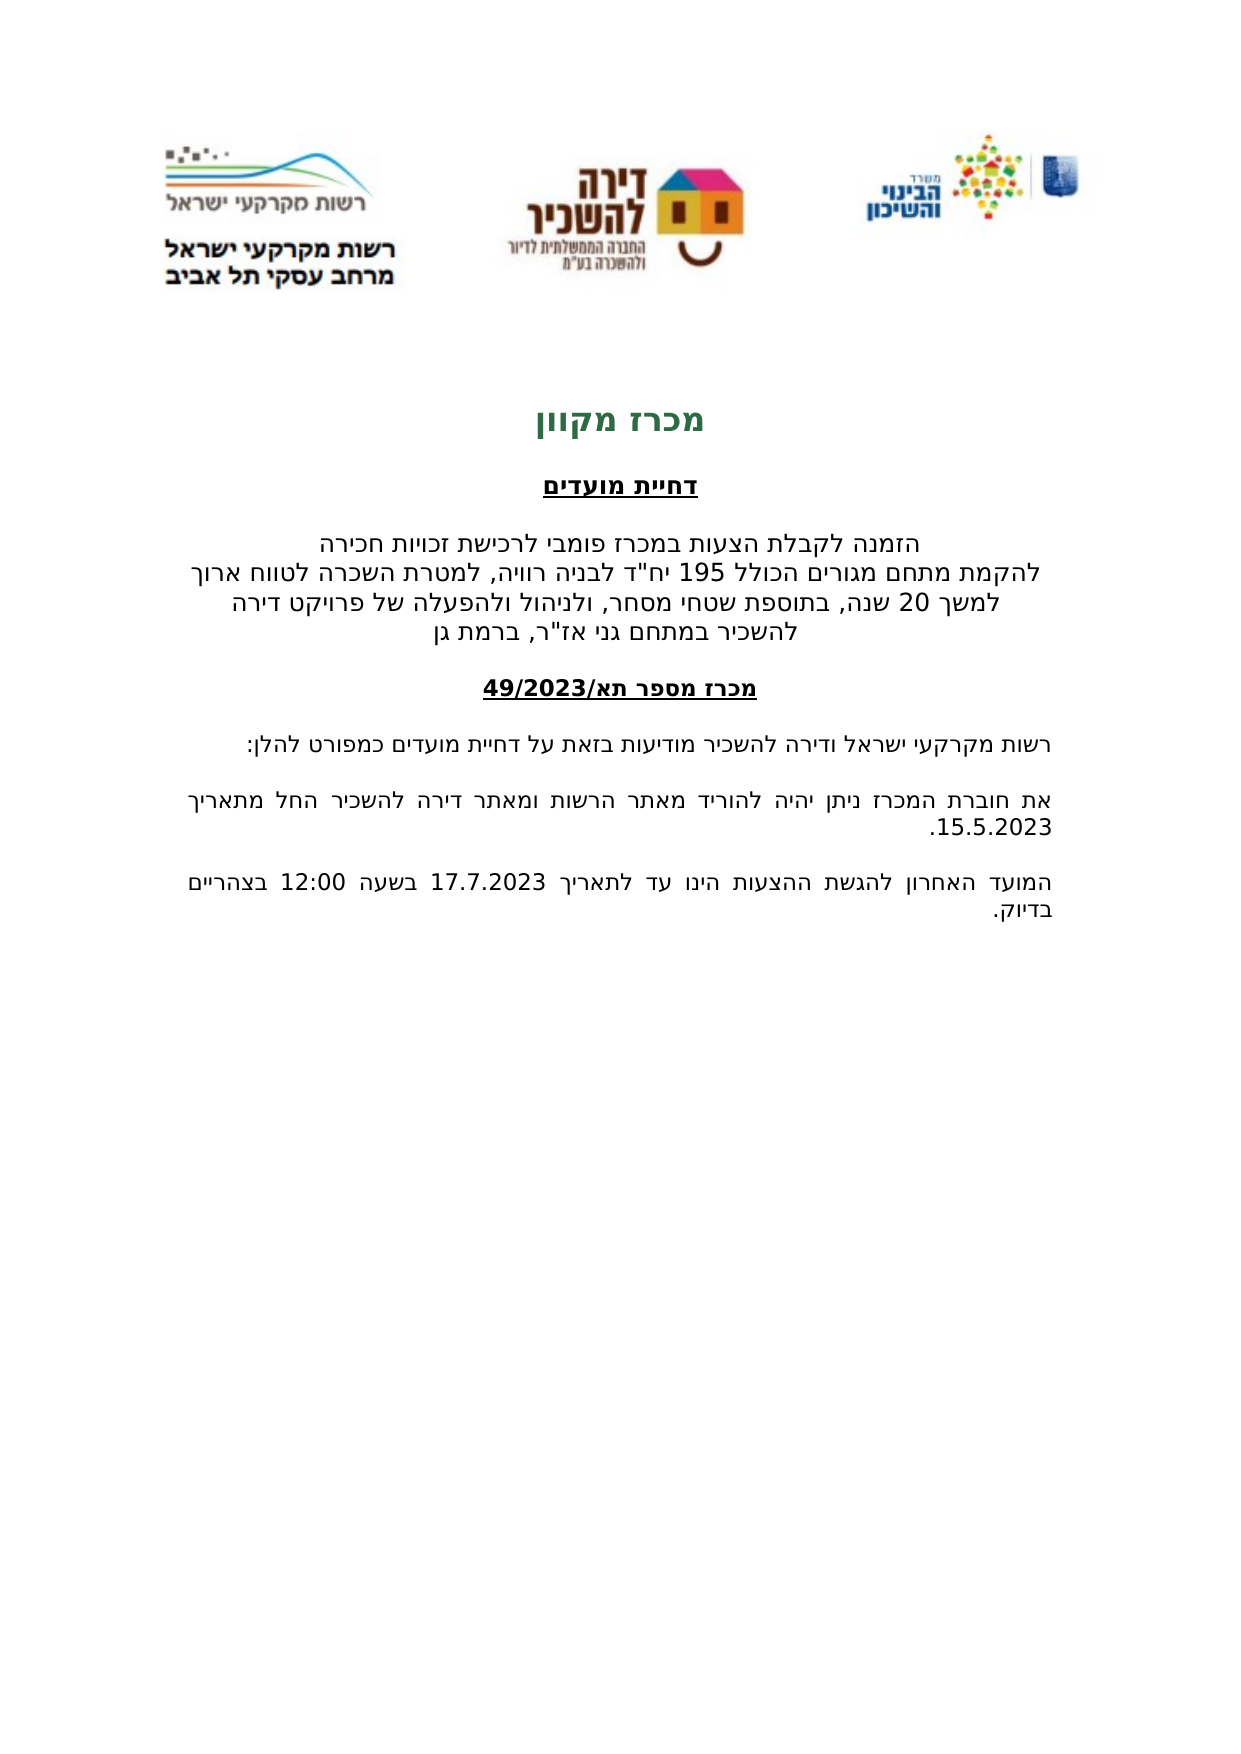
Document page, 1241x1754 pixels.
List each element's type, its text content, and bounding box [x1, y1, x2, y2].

text הזמנה לקבלת הצעות במכרז פומבי לרכישת זכויות חכירה [187, 529, 1044, 559]
text דחיית מועדים [187, 471, 1053, 500]
text את חוברת המכרז ניתן יהיה להוריד מאתר הרשות ומאתר דירה להשכיר החל מתאריך 15.5.2023. [187, 787, 1053, 840]
picture [87, 86, 1194, 323]
text המועד האחרון להגשת ההצעות הינו עד לתאריך 17.7.2023 בשעה 12:00 בצהריים בדיוק. [187, 869, 1053, 923]
text להקמת מתחם מגורים הכולל 195 יח"ד לבניה רוויה, למטרת השכרה לטווח ארוך למשך 20 שנה, בתוספת שטחי מסחר, ולניהול ולהפעלה של פרויקט דירה להשכיר במתחם גני אז"ר, ברמת גן [187, 559, 1044, 646]
text רשות מקרקעי ישראל ודירה להשכיר מודיעות בזאת על דחיית מועדים כמפורט להלן: [187, 731, 1053, 758]
text מכרז מקוון [187, 400, 1053, 439]
text מכרז מספר תא/49/2023 [187, 675, 1053, 702]
